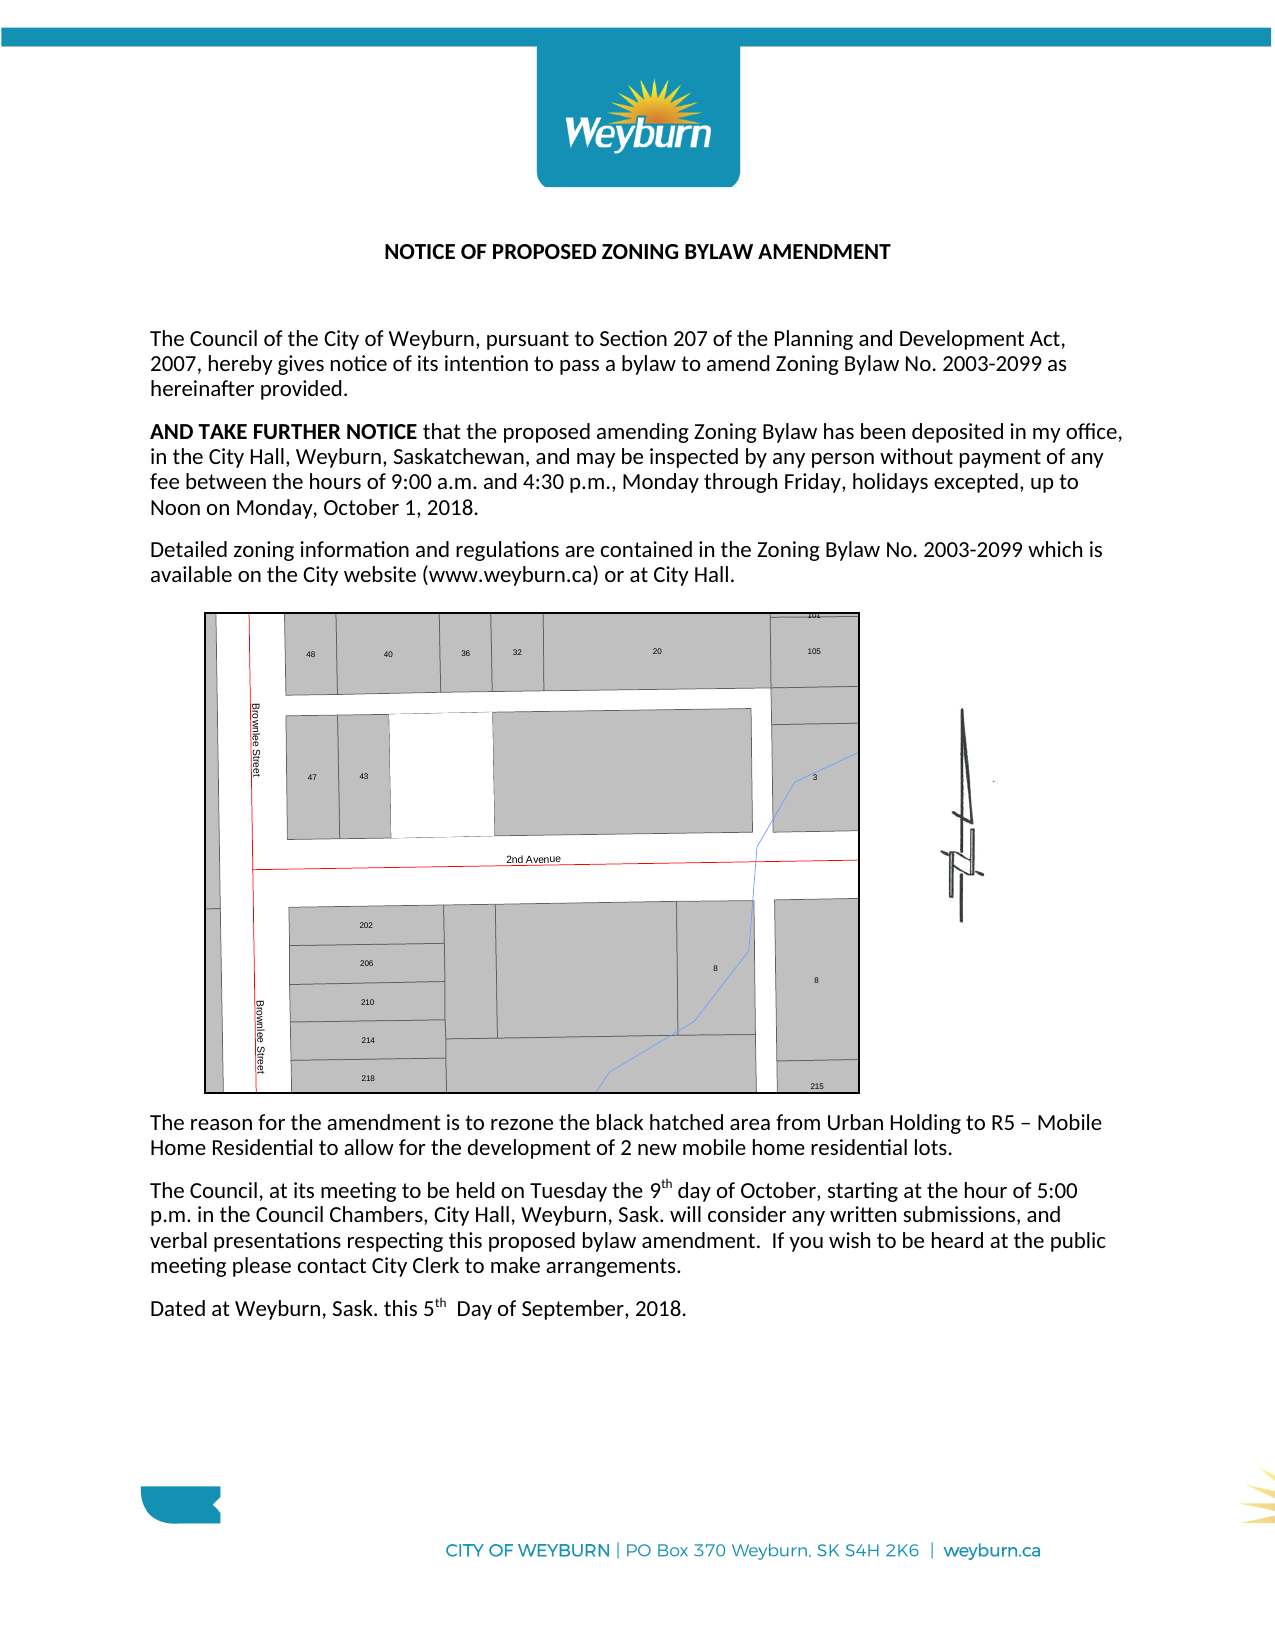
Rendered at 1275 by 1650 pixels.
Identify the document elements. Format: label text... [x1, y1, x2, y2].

picture [140, 1436, 1275, 1560]
picture [920, 701, 999, 947]
text NOTICE OF PROPOSED ZONING BYLAW AMENDMENT [150, 239, 1125, 264]
text AND TAKE FURTHER NOTICE that the proposed amending Zoning Bylaw has been deposited in my office, in the City Hall, Weyburn, Saskatchewan, and may be inspected by any person without payment of any fee between the hours of 9:00 a.m. and 4:30 p.m., Monday through Friday, holidays excepted, up to Noon on Monday, October 1, 2018. [150, 419, 1125, 521]
text The Council, at its meeting to be held on Tuesday the 9th day of October, starting at the hour of 5:00 p.m. in the Council Chambers, City Hall, Weyburn, Sask. will consider any written submissions, and verbal presentations respecting this proposed bylaw amendment. If you wish to be heard at the public meeting please contact City Clerk to make arrangements. [150, 1178, 1125, 1280]
picture [0, 27, 1271, 187]
text Dated at Weyburn, Sask. this 5th Day of September, 2018. [150, 1296, 1125, 1322]
text The reason for the amendment is to rezone the black hatched area from Urban Holding to R5 – Mobile Home Residential to allow for the development of 2 new mobile home residential lots. [150, 1110, 1125, 1161]
text The Council of the City of , pursuant to Section 207 of the Planning and Development Act, 2007, hereby gives notice of its intention to pass a bylaw to amend Zoning Bylaw No. 2003-2099 as hereinafter provided. [150, 326, 1125, 402]
text Detailed zoning information and regulations are contained in the Zoning Bylaw No. 2003-2099 which is available on the City website (www.weyburn.ca) or at City Hall. [150, 537, 1125, 588]
